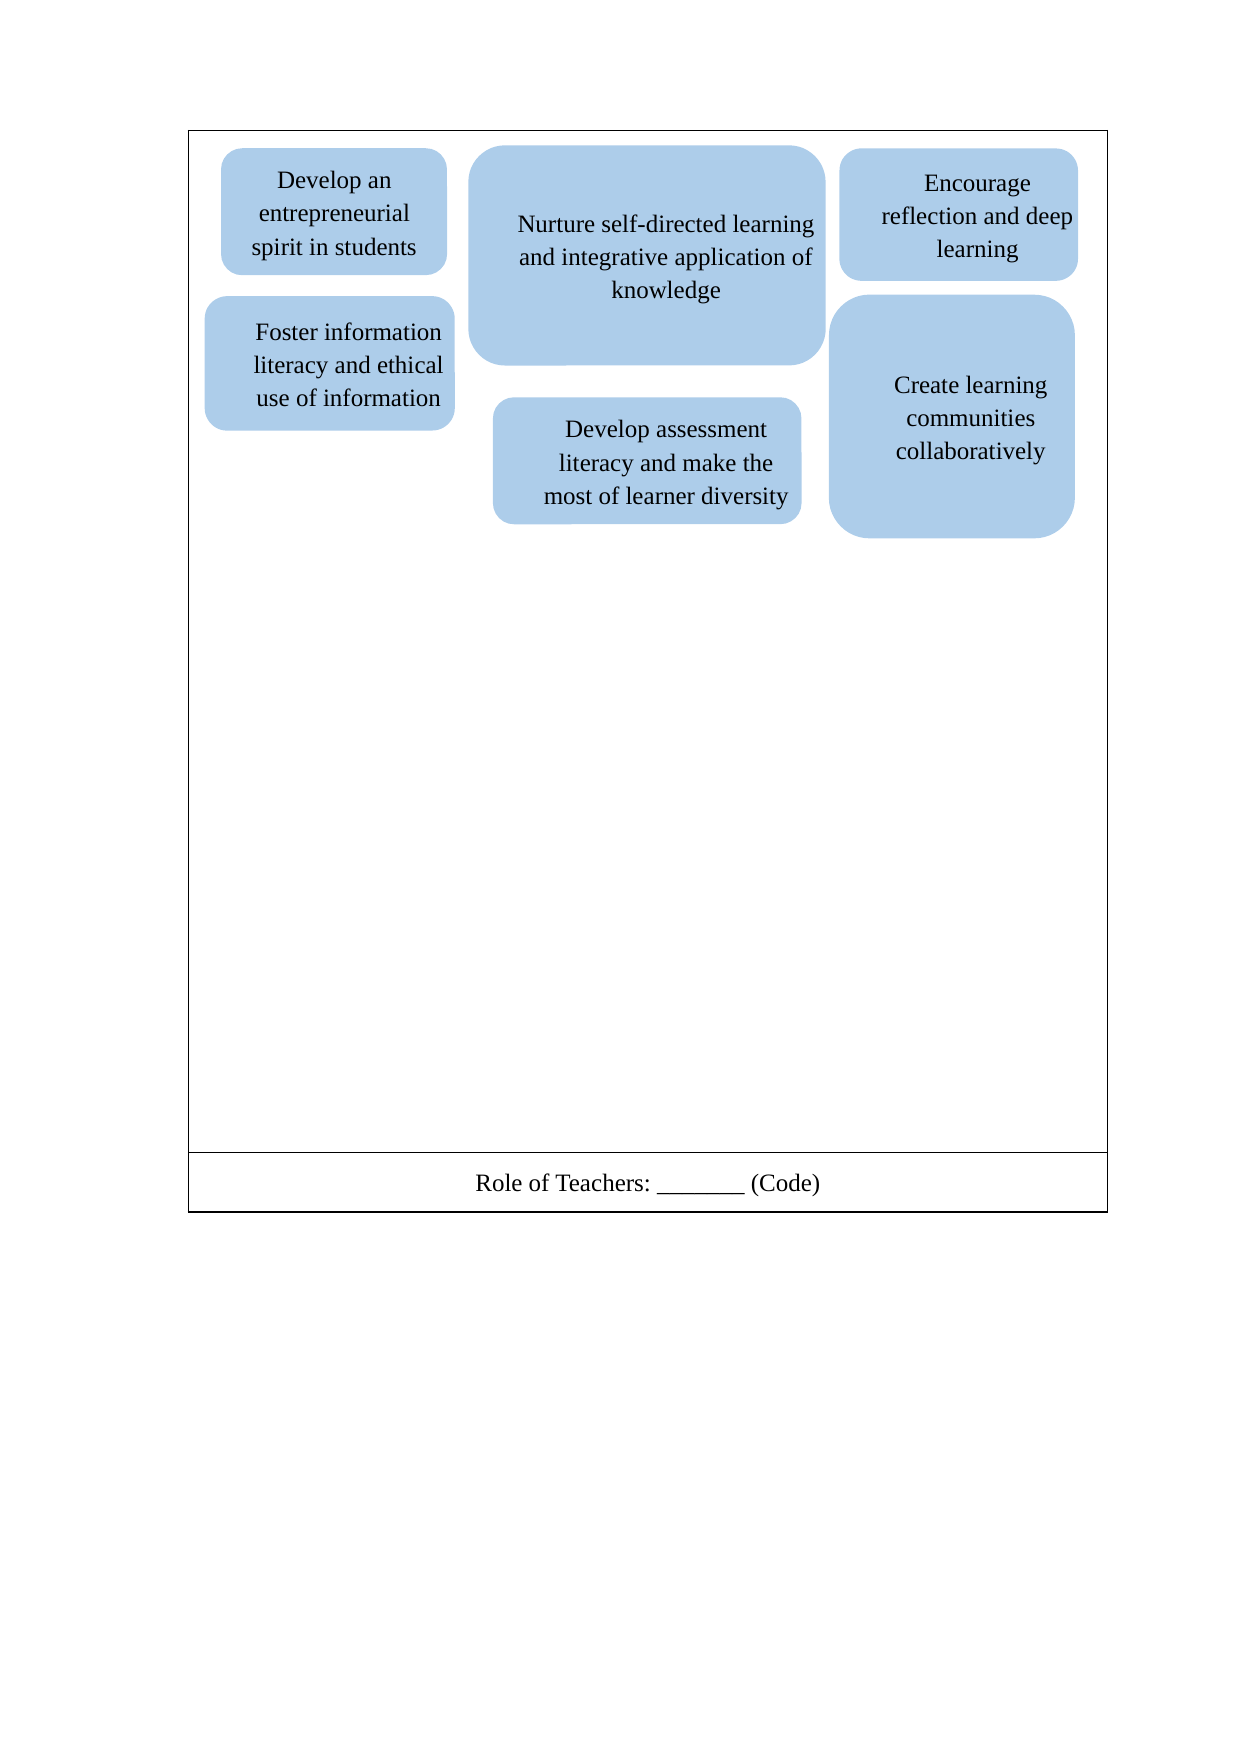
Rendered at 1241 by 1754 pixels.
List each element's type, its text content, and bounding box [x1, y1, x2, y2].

table_cell [189, 131, 1107, 1152]
table_cell Role of Teachers: _______ (Code) [189, 1153, 1107, 1211]
